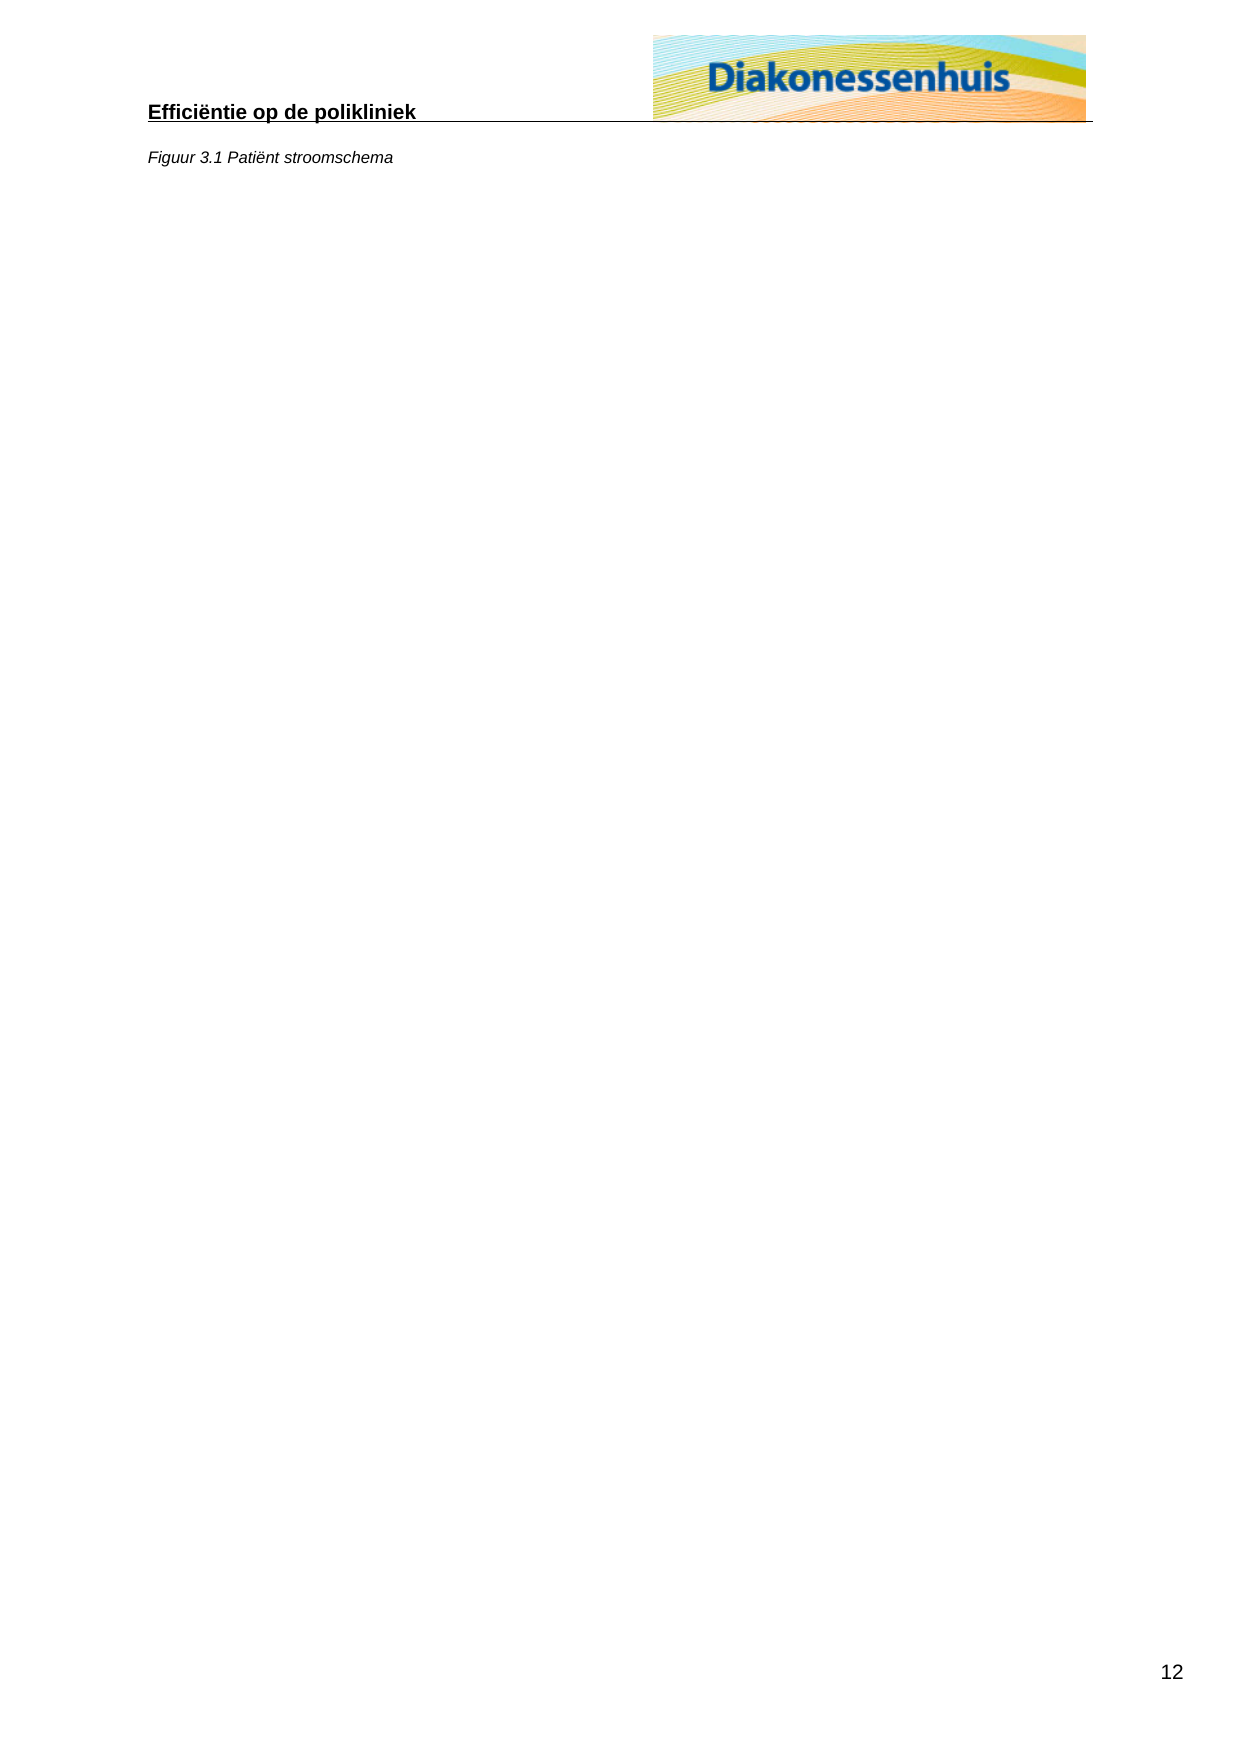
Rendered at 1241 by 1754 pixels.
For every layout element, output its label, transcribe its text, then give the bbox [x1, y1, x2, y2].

picture [653, 35, 1086, 121]
text Figuur 3.1 Patiënt stroomschema [148, 148, 1092, 167]
